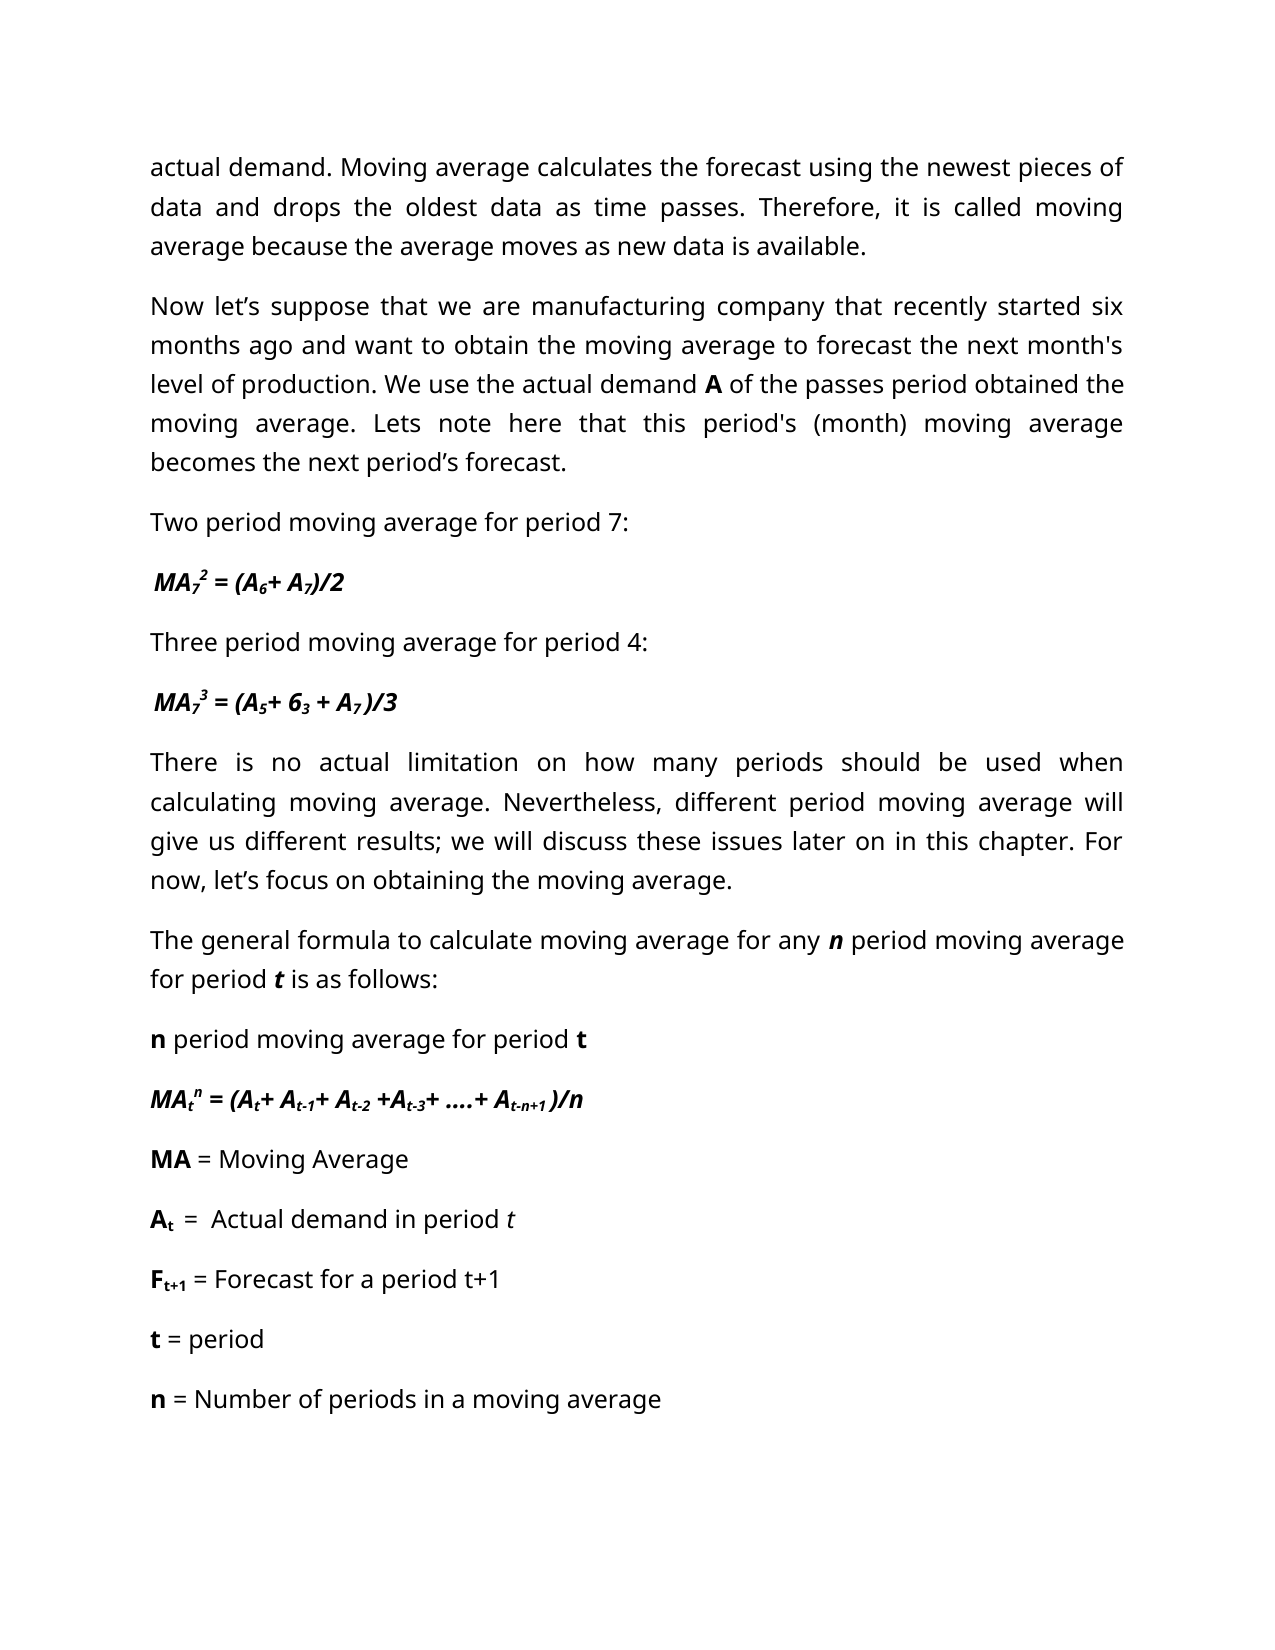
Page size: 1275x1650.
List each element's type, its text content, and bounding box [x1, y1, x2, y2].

text Ft+1 = Forecast for a period t+1 [150, 1262, 1125, 1296]
text n = Number of periods in a moving average [150, 1382, 1125, 1416]
text MA72 = (A6+ A7)/2 [150, 565, 1125, 599]
text Two period moving average for period 7: [150, 505, 1125, 539]
text t = period [150, 1322, 1125, 1356]
text n period moving average for period t [150, 1022, 1125, 1056]
text MAtn = (At+ At-1+ At-2 +At-3+ ….+ At-n+1 )/n [150, 1082, 1125, 1116]
text There is no actual limitation on how many periods should be used when calculating moving average. Nevertheless, different period moving average will give us different results; we will discuss these issues later on in this chapter. For now, let’s focus on obtaining the moving average. [150, 745, 1125, 897]
text At = Actual demand in period t [150, 1202, 1125, 1236]
text MA73 = (A5+ 63 + A7 )/3 [150, 685, 1125, 719]
text Three period moving average for period 4: [150, 625, 1125, 659]
text Now let’s suppose that we are manufacturing company that recently started six months ago and want to obtain the moving average to forecast the next month's level of production. We use the actual demand A of the passes period obtained the moving average. Lets note here that this period's (month) moving average becomes the next period’s forecast. [150, 288, 1125, 479]
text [150, 150, 1125, 262]
text The general formula to calculate moving average for any n period moving average for period t is as follows: [150, 922, 1125, 996]
text MA = Moving Average [150, 1142, 1125, 1176]
